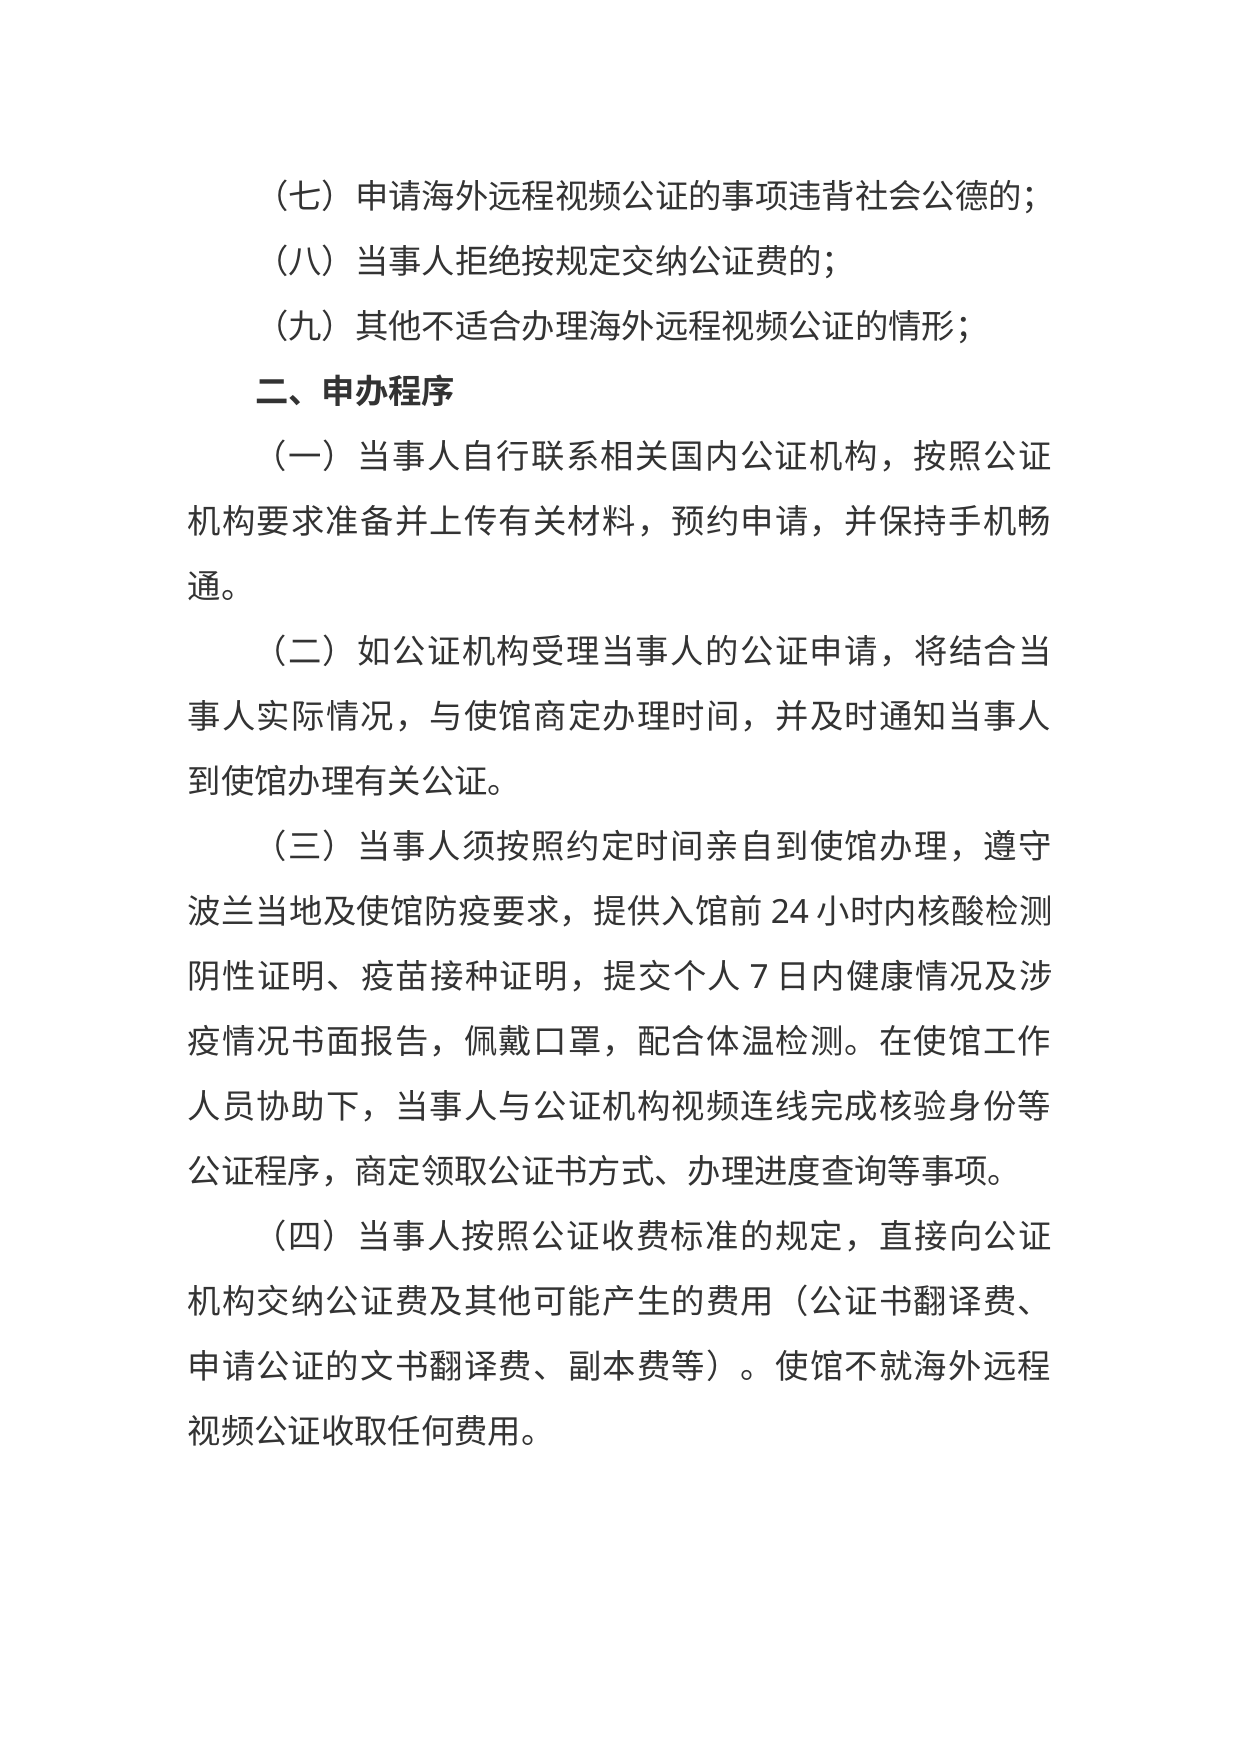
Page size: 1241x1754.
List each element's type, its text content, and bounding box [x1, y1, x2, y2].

text （九）其他不适合办理海外远程视频公证的情形； [187, 292, 1053, 357]
text （三）当事人须按照约定时间亲自到使馆办理，遵守波兰当地及使馆防疫要求，提供入馆前24小时内核酸检测阴性证明、疫苗接种证明，提交个人7日内健康情况及涉疫情况书面报告，佩戴口罩，配合体温检测。在使馆工作人员协助下，当事人与公证机构视频连线完成核验身份等公证程序，商定领取公证书方式、办理进度查询等事项。 [187, 812, 1053, 1202]
text （八）当事人拒绝按规定交纳公证费的； [187, 227, 1053, 292]
text （七）申请海外远程视频公证的事项违背社会公德的； [187, 162, 1053, 227]
text （二）如公证机构受理当事人的公证申请，将结合当事人实际情况，与使馆商定办理时间，并及时通知当事人到使馆办理有关公证。 [187, 617, 1053, 812]
text 二、申办程序 [187, 357, 1053, 422]
text （四）当事人按照公证收费标准的规定，直接向公证机构交纳公证费及其他可能产生的费用（公证书翻译费、申请公证的文书翻译费、副本费等）。使馆不就海外远程视频公证收取任何费用。 [187, 1202, 1053, 1462]
text （一）当事人自行联系相关国内公证机构，按照公证机构要求准备并上传有关材料，预约申请，并保持手机畅通。 [187, 422, 1053, 617]
